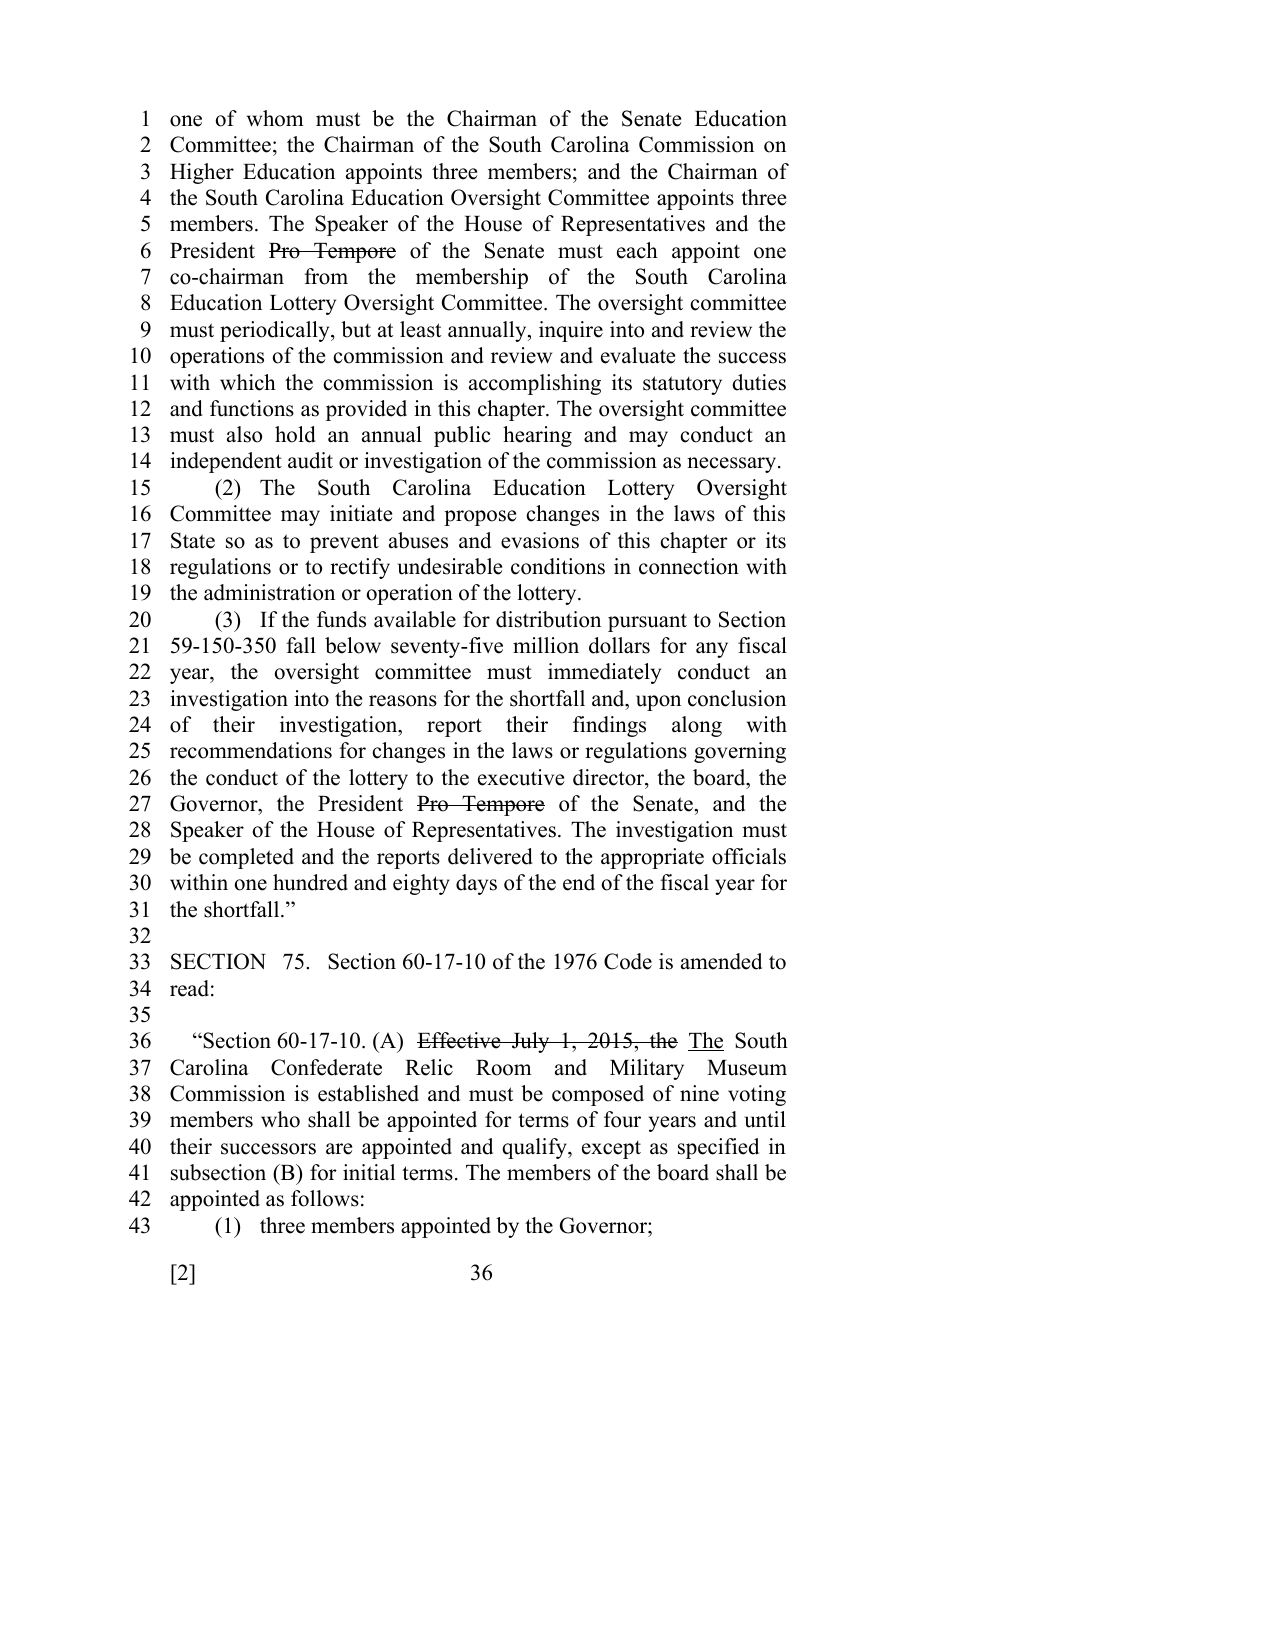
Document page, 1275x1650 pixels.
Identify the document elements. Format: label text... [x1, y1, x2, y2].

text “Section 60-17-10. (A) Effective July 1, 2015, the The South Carolina Confederate Relic Room and Military Museum Commission is established and must be composed of nine voting members who shall be appointed for terms of four years and until their successors are appointed and qualify, except as specified in subsection (B) for initial terms. The members of the board shall be appointed as follows: [169, 1027, 787, 1212]
text (1) three members appointed by the Governor; [169, 1212, 787, 1238]
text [169, 105, 787, 474]
text (2) The South Carolina Education Lottery Oversight Committee may initiate and propose changes in the laws of this State so as to prevent abuses and evasions of this chapter or its regulations or to rectify undesirable conditions in connection with the administration or operation of the lottery. [169, 474, 787, 606]
text (3) If the funds available for distribution pursuant to Section 59-150-350 fall below seventy-five million dollars for any fiscal year, the oversight committee must immediately conduct an investigation into the reasons for the shortfall and, upon conclusion of their investigation, report their findings along with recommendations for changes in the laws or regulations governing the conduct of the lottery to the executive director, the board, the Governor, the President Pro Tempore of the Senate, and the Speaker of the House of Representatives. The investigation must be completed and the reports delivered to the appropriate officials within one hundred and eighty days of the end of the fiscal year for the shortfall.” [169, 606, 787, 922]
text SECTION 75. Section 60-17-10 of the 1976 Code is amended to read: [169, 948, 787, 1001]
